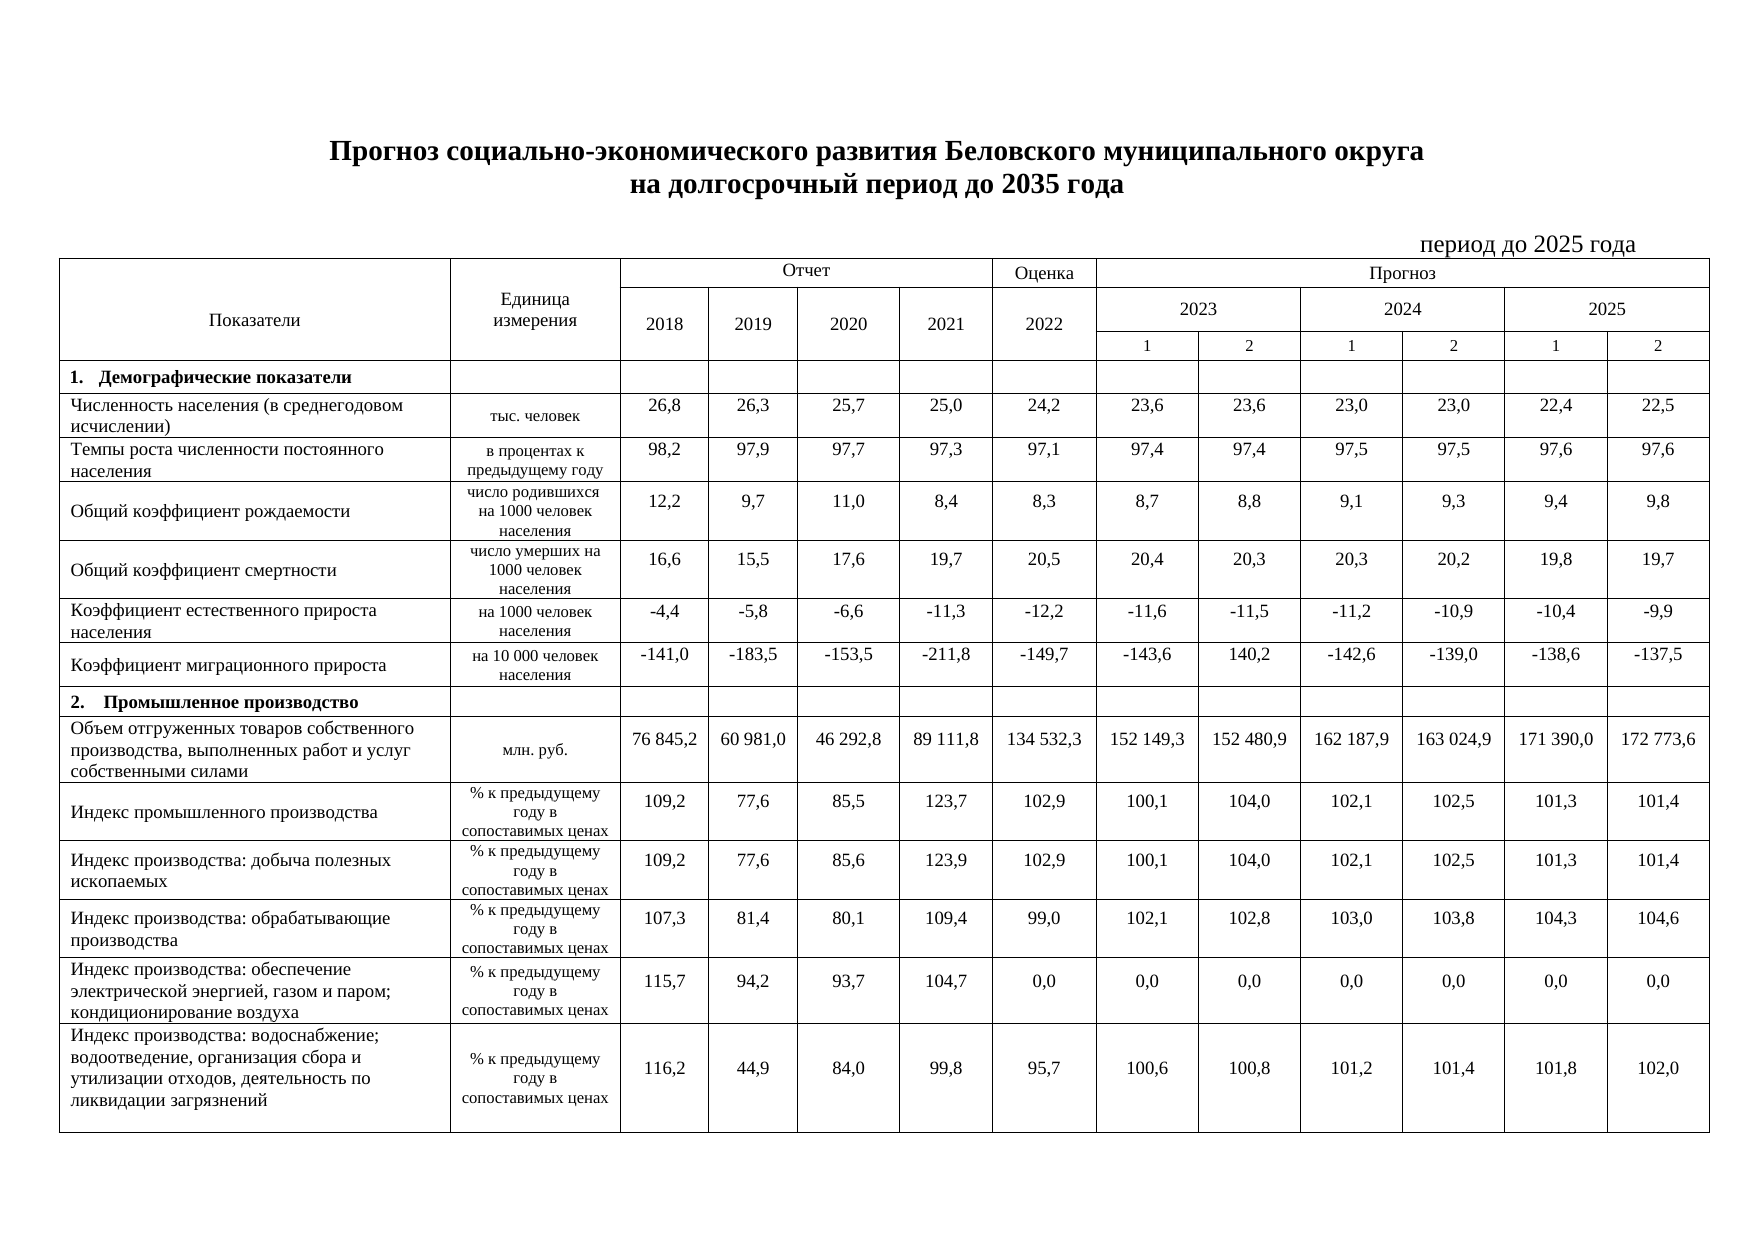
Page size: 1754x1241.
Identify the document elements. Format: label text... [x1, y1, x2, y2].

table_cell 23,0 [1403, 394, 1504, 437]
table_cell 97,4 [1097, 438, 1198, 481]
table_cell 97,6 [1505, 438, 1607, 481]
table_cell 2020 [798, 288, 899, 360]
table_cell на 10 000 человек населения [451, 643, 620, 686]
table_cell 101,3 [1505, 783, 1607, 840]
table_cell 85,5 [798, 783, 899, 840]
table_cell 102,8 [1199, 900, 1300, 957]
table_cell 0,0 [1097, 958, 1198, 1023]
table_cell 115,7 [621, 958, 708, 1023]
table_cell 2024 [1301, 288, 1504, 331]
table_cell -211,8 [900, 643, 992, 686]
table_cell 0,0 [993, 958, 1096, 1023]
table_cell 12,2 [621, 482, 708, 539]
table_cell [451, 687, 620, 716]
table_cell 101,4 [1403, 1024, 1504, 1132]
table_cell 101,2 [1301, 1024, 1402, 1132]
table_cell 0,0 [1403, 958, 1504, 1023]
table_cell 25,7 [798, 394, 899, 437]
table_cell 9,4 [1505, 482, 1607, 539]
table_cell 101,8 [1505, 1024, 1607, 1132]
table_cell 81,4 [709, 900, 797, 957]
table_cell -11,6 [1097, 599, 1198, 642]
table_cell 2023 [1097, 288, 1300, 331]
table_cell 97,6 [1608, 438, 1709, 481]
table_cell число умерших на 1000 человек населения [451, 541, 620, 598]
table_cell -9,9 [1608, 599, 1709, 642]
table_cell [1097, 361, 1198, 393]
table_cell -10,9 [1403, 599, 1504, 642]
table_cell 17,6 [798, 541, 899, 598]
table_cell 0,0 [1505, 958, 1607, 1023]
table_cell 99,0 [993, 900, 1096, 957]
table_cell [1301, 361, 1402, 393]
table_cell 104,0 [1199, 841, 1300, 899]
table_cell -4,4 [621, 599, 708, 642]
table_cell 152 480,9 [1199, 717, 1300, 782]
table_cell тыс. человек [451, 394, 620, 437]
table_cell % к предыдущему году в сопоставимых ценах [451, 958, 620, 1023]
table_cell 104,3 [1505, 900, 1607, 957]
table_cell -10,4 [1505, 599, 1607, 642]
table_cell 97,7 [798, 438, 899, 481]
table_cell в процентах к предыдущему году [451, 438, 620, 481]
table_cell -12,2 [993, 599, 1096, 642]
table_cell [709, 361, 797, 393]
table_cell 8,3 [993, 482, 1096, 539]
table_cell [1608, 361, 1709, 393]
table_cell [900, 687, 992, 716]
table_cell 9,7 [709, 482, 797, 539]
table_cell 104,7 [900, 958, 992, 1023]
table_cell Единица измерения [451, 287, 620, 331]
table_cell -5,8 [709, 599, 797, 642]
table_cell 101,4 [1608, 841, 1709, 899]
table_cell 93,7 [798, 958, 899, 1023]
table_cell -137,5 [1608, 643, 1709, 686]
table_cell 102,0 [1608, 1024, 1709, 1132]
table_cell 95,7 [993, 1024, 1096, 1132]
table_cell 104,0 [1199, 783, 1300, 840]
table_cell -6,6 [798, 599, 899, 642]
table_cell Индекс производства: добыча полезных ископаемых [60, 841, 450, 899]
table_cell 1 [1097, 332, 1198, 360]
table_cell 98,2 [621, 438, 708, 481]
table_cell Коэффициент естественного прироста населения [60, 599, 450, 642]
table_cell 116,2 [621, 1024, 708, 1132]
table_cell 1 [1301, 332, 1402, 360]
table_cell 102,9 [993, 783, 1096, 840]
table_cell [1199, 361, 1300, 393]
table_cell 2 [1199, 332, 1300, 360]
table_cell Демографические показатели [60, 361, 450, 393]
table_cell [1505, 361, 1607, 393]
table_cell на 1000 человек населения [451, 599, 620, 642]
table_cell 103,0 [1301, 900, 1402, 957]
table_cell 15,5 [709, 541, 797, 598]
table_cell 102,1 [1097, 900, 1198, 957]
table_cell [1505, 687, 1607, 716]
table_cell 100,1 [1097, 783, 1198, 840]
table_cell 123,9 [900, 841, 992, 899]
table_cell % к предыдущему году в сопоставимых ценах [451, 900, 620, 957]
table_cell [798, 687, 899, 716]
table_cell Общий коэффициент смертности [60, 541, 450, 598]
table_cell 24,2 [993, 394, 1096, 437]
table_cell 23,6 [1199, 394, 1300, 437]
table_cell 103,8 [1403, 900, 1504, 957]
table_cell 2018 [621, 288, 708, 360]
table_cell Коэффициент миграционного прироста [60, 643, 450, 686]
table_cell 104,6 [1608, 900, 1709, 957]
table_cell 19,8 [1505, 541, 1607, 598]
table_cell % к предыдущему году в сопоставимых ценах [451, 783, 620, 840]
table_cell 172 773,6 [1608, 717, 1709, 782]
table_cell [993, 687, 1096, 716]
table_cell 100,8 [1199, 1024, 1300, 1132]
table_cell Численность населения (в среднегодовом исчислении) [60, 394, 450, 437]
text на долгосрочный период до 2035 года [118, 166, 1636, 200]
table_cell -11,2 [1301, 599, 1402, 642]
table_cell -11,5 [1199, 599, 1300, 642]
table_cell Индекс промышленного производства [60, 783, 450, 840]
table_cell 171 390,0 [1505, 717, 1607, 782]
table_cell 22,4 [1505, 394, 1607, 437]
table_cell 77,6 [709, 841, 797, 899]
table_cell 101,4 [1608, 783, 1709, 840]
table_cell 102,1 [1301, 783, 1402, 840]
table_cell Индекс производства: обрабатывающие производства [60, 900, 450, 957]
table_cell 2025 [1505, 288, 1709, 331]
table_cell [709, 687, 797, 716]
table_cell 134 532,3 [993, 717, 1096, 782]
table_cell 80,1 [798, 900, 899, 957]
table_cell 22,5 [1608, 394, 1709, 437]
table_header Отчет [621, 259, 992, 287]
table_cell [60, 331, 450, 360]
table_cell 26,8 [621, 394, 708, 437]
table_cell 76 845,2 [621, 717, 708, 782]
table_cell 109,4 [900, 900, 992, 957]
table_cell 97,1 [993, 438, 1096, 481]
table_cell 19,7 [1608, 541, 1709, 598]
table_cell 60 981,0 [709, 717, 797, 782]
table_cell [451, 361, 620, 393]
table_header Оценка [993, 259, 1096, 287]
table_cell 20,2 [1403, 541, 1504, 598]
table_cell 102,9 [993, 841, 1096, 899]
table_cell 8,7 [1097, 482, 1198, 539]
table_cell Индекс производства: обеспечение электрической энергией, газом и паром; кондиционирование воздуха [60, 958, 450, 1023]
table_cell 46 292,8 [798, 717, 899, 782]
table_cell -141,0 [621, 643, 708, 686]
table_cell 2 [1403, 332, 1504, 360]
table_cell 2022 [993, 288, 1096, 360]
table_cell [1199, 687, 1300, 716]
table_cell 23,6 [1097, 394, 1198, 437]
table_cell 26,3 [709, 394, 797, 437]
table_cell [621, 361, 708, 393]
table_cell 162 187,9 [1301, 717, 1402, 782]
table_cell 97,3 [900, 438, 992, 481]
table_cell 100,6 [1097, 1024, 1198, 1132]
table_cell 0,0 [1301, 958, 1402, 1023]
table_cell [1403, 361, 1504, 393]
table_cell 101,3 [1505, 841, 1607, 899]
table_cell 20,4 [1097, 541, 1198, 598]
table_cell 84,0 [798, 1024, 899, 1132]
table_cell -183,5 [709, 643, 797, 686]
table_cell 23,0 [1301, 394, 1402, 437]
table_cell 123,7 [900, 783, 992, 840]
table_cell 109,2 [621, 841, 708, 899]
table_cell 94,2 [709, 958, 797, 1023]
table_cell -11,3 [900, 599, 992, 642]
table_cell Общий коэффициент рождаемости [60, 482, 450, 539]
table_cell 20,3 [1199, 541, 1300, 598]
table_cell [1403, 687, 1504, 716]
table_cell 102,5 [1403, 841, 1504, 899]
table_cell 16,6 [621, 541, 708, 598]
table_cell [798, 361, 899, 393]
table_cell 163 024,9 [1403, 717, 1504, 782]
table_cell -149,7 [993, 643, 1096, 686]
table_cell 100,1 [1097, 841, 1198, 899]
table_cell 140,2 [1199, 643, 1300, 686]
table_cell 102,1 [1301, 841, 1402, 899]
table_cell [1608, 687, 1709, 716]
table_cell 97,5 [1403, 438, 1504, 481]
table_cell [621, 687, 708, 716]
table_cell 9,3 [1403, 482, 1504, 539]
table_cell 19,7 [900, 541, 992, 598]
table_cell 8,4 [900, 482, 992, 539]
table_cell -139,0 [1403, 643, 1504, 686]
table_header Прогноз [1097, 259, 1709, 287]
table_cell 2019 [709, 288, 797, 360]
table_cell 89 111,8 [900, 717, 992, 782]
table_header [60, 259, 450, 287]
table_cell [993, 361, 1096, 393]
table_cell 109,2 [621, 783, 708, 840]
table_cell 77,6 [709, 783, 797, 840]
table_cell 85,6 [798, 841, 899, 899]
text Прогноз социально-экономического развития Беловского муниципального округа [118, 133, 1636, 166]
table_header [451, 259, 620, 287]
table_cell 0,0 [1608, 958, 1709, 1023]
table_cell [451, 331, 620, 360]
table_cell 20,5 [993, 541, 1096, 598]
text период до 2025 года [118, 229, 1636, 257]
table_cell Индекс производства: водоснабжение; водоотведение, организация сбора и утилизации отходов, деятельность по ликвидации загрязнений [60, 1024, 450, 1132]
table_cell -143,6 [1097, 643, 1198, 686]
table_cell [1097, 687, 1198, 716]
table_cell 97,9 [709, 438, 797, 481]
table_cell [1301, 687, 1402, 716]
table_cell 9,1 [1301, 482, 1402, 539]
table_cell 8,8 [1199, 482, 1300, 539]
table_cell % к предыдущему году в сопоставимых ценах [451, 841, 620, 899]
table_cell -142,6 [1301, 643, 1402, 686]
table_cell 0,0 [1199, 958, 1300, 1023]
table_cell 44,9 [709, 1024, 797, 1132]
table_cell млн. руб. [451, 717, 620, 782]
table_cell Промышленное производство [60, 687, 450, 716]
table_cell число родившихся на 1000 человек населения [451, 482, 620, 539]
table_cell 152 149,3 [1097, 717, 1198, 782]
table_cell -153,5 [798, 643, 899, 686]
table_cell Объем отгруженных товаров собственного производства, выполненных работ и услуг собственными силами [60, 717, 450, 782]
table_cell 9,8 [1608, 482, 1709, 539]
table_cell -138,6 [1505, 643, 1607, 686]
table_cell Темпы роста численности постоянного населения [60, 438, 450, 481]
table_cell 25,0 [900, 394, 992, 437]
table_cell 1 [1505, 332, 1607, 360]
table_cell 20,3 [1301, 541, 1402, 598]
table_cell Показатели [60, 287, 450, 331]
table_cell 11,0 [798, 482, 899, 539]
table_cell 102,5 [1403, 783, 1504, 840]
table_cell % к предыдущему году в сопоставимых ценах [451, 1024, 620, 1132]
table_cell 97,5 [1301, 438, 1402, 481]
table_cell 99,8 [900, 1024, 992, 1132]
table_cell [900, 361, 992, 393]
table_cell 107,3 [621, 900, 708, 957]
table_cell 2 [1608, 332, 1709, 360]
table_cell 97,4 [1199, 438, 1300, 481]
table_cell 2021 [900, 288, 992, 360]
